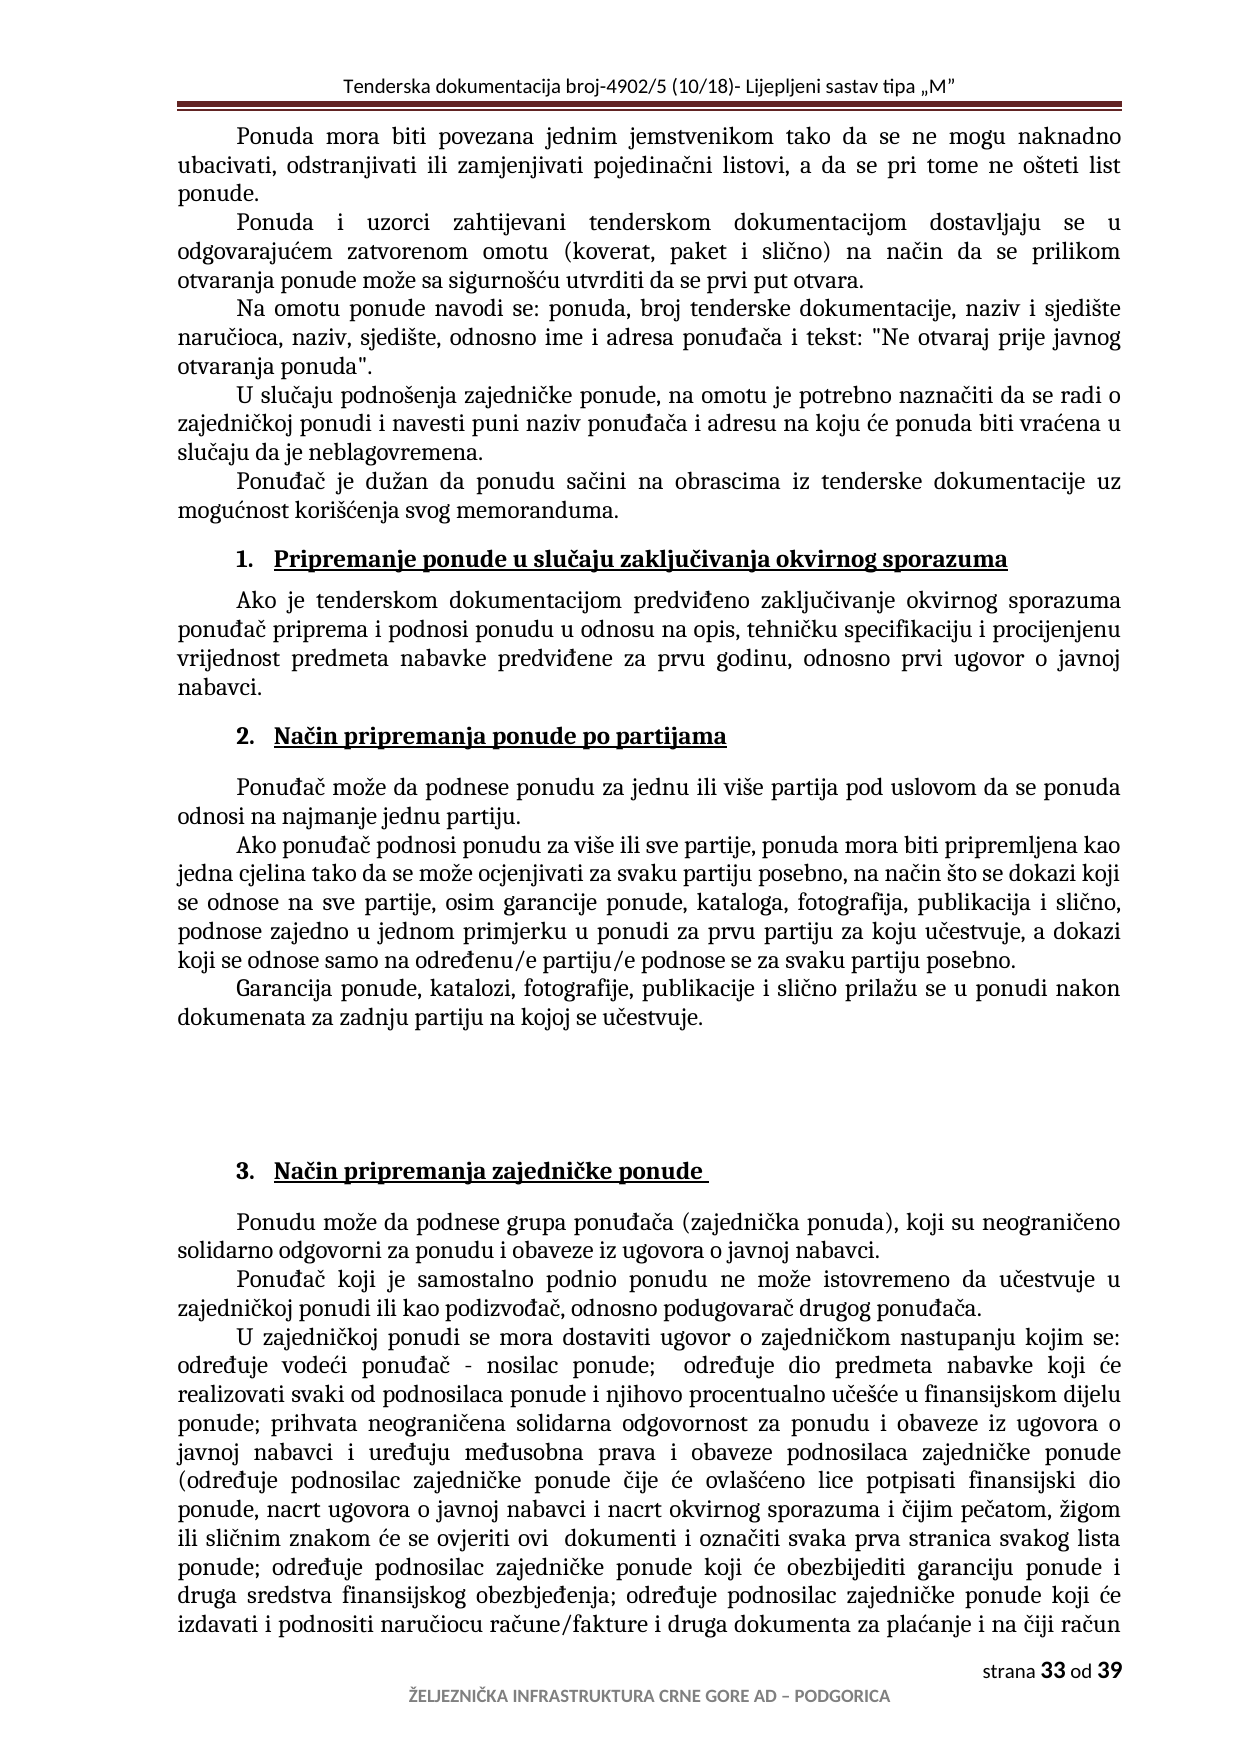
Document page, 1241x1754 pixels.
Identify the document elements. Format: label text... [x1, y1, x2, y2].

list Način pripremanja ponude po partijama [236, 722, 1122, 751]
text Ponuda i uzorci zahtijevani tenderskom dokumentacijom dostavljaju se u odgovarajućem zatvorenom omotu (koverat, paket i slično) na način da se prilikom otvaranja ponude može sa sigurnošću utvrditi da se prvi put otvara. [177, 208, 1122, 294]
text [177, 1322, 1122, 1639]
text Na omotu ponude navodi se: ponuda, broj tenderske dokumentacije, naziv i sjedište naručioca, naziv, sjedište, odnosno ime i adresa ponuđača i tekst: "Ne otvaraj prije javnog otvaranja ponuda". [177, 294, 1122, 381]
list Pripremanje ponude u slučaju zaključivanja okvirnog sporazuma [236, 545, 1122, 574]
text Ponuda mora biti povezana jednim jemstvenikom tako da se ne mogu naknadno ubacivati, odstranjivati ili zamjenjivati pojedinačni listovi, a da se pri tome ne ošteti list ponude. [177, 122, 1122, 208]
text Ako je tenderskom dokumentacijom predviđeno zaključivanje okvirnog sporazuma ponuđač priprema i podnosi ponudu u odnosu na opis, tehničku specifikaciju i procijenjenu vrijednost predmeta nabavke predviđene za prvu godinu, odnosno prvi ugovor o javnoj nabavci. [177, 586, 1122, 701]
text Ponuđač može da podnese ponudu za jednu ili više partija pod uslovom da se ponuda odnosi na najmanje jednu partiju. [177, 773, 1122, 831]
text Ponudu može da podnese grupa ponuđača (zajednička ponuda), koji su neograničeno solidarno odgovorni za ponudu i obaveze iz ugovora o javnoj nabavci. [177, 1207, 1122, 1265]
text Ako ponuđač podnosi ponudu za više ili sve partije, ponuda mora biti pripremljena kao jedna cjelina tako da se može ocjenjivati za svaku partiju posebno, na način što se dokazi koji se odnose na sve partije, osim garancije ponude, kataloga, fotografija, publikacija i slično, podnose zajedno u jednom primjerku u ponudi za prvu partiju za koju učestvuje, a dokazi koji se odnose samo na određenu/e partiju/e podnose se za svaku partiju posebno. [177, 831, 1122, 974]
text Ponuđač je dužan da ponudu sačini na obrascima iz tenderske dokumentacije uz mogućnost korišćenja svog memoranduma. [177, 467, 1122, 524]
text Garancija ponude, katalozi, fotografije, publikacije i slično prilažu se u ponudi nakon dokumenata za zadnju partiju na kojoj se učestvuje. [177, 974, 1122, 1032]
text Ponuđač koji je samostalno podnio ponudu ne može istovremeno da učestvuje u zajedničkoj ponudi ili kao podizvođač, odnosno podugovarač drugog ponuđača. [177, 1265, 1122, 1322]
text U slučaju podnošenja zajedničke ponude, na omotu je potrebno naznačiti da se radi o zajedničkoj ponudi i navesti puni naziv ponuđača i adresu na koju će ponuda biti vraćena u slučaju da je neblagovremena. [177, 381, 1122, 467]
list Način pripremanja zajedničke ponude [236, 1157, 1122, 1186]
